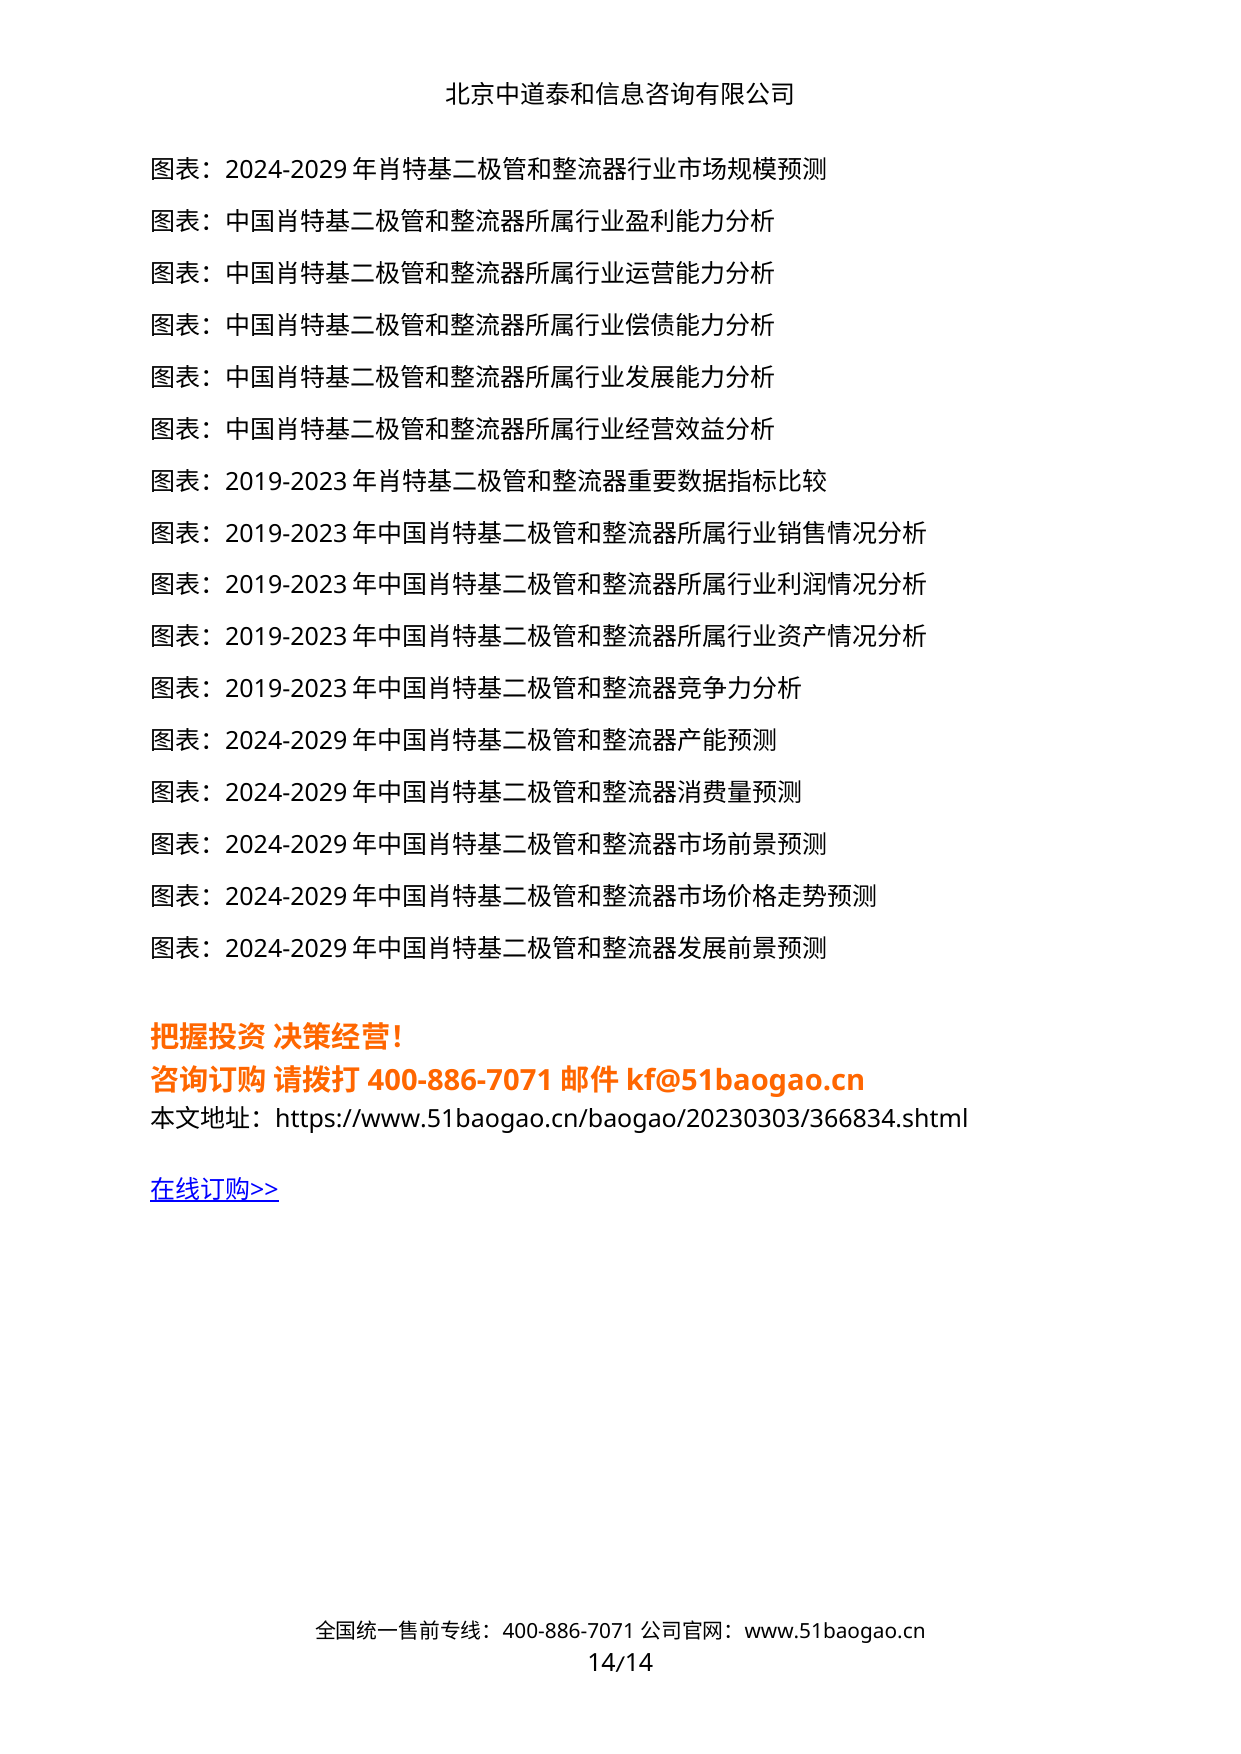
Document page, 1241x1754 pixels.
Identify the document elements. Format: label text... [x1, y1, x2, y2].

text 图表：2024-2029年中国肖特基二极管和整流器发展前景预测 [150, 928, 1090, 964]
text 图表：中国肖特基二极管和整流器所属行业偿债能力分析 [150, 306, 1090, 342]
text 在线订购>> [150, 1135, 1090, 1205]
text 图表：2024-2029年中国肖特基二极管和整流器产能预测 [150, 721, 1090, 757]
text 图表：2024-2029年肖特基二极管和整流器行业市场规模预测 [150, 150, 1090, 186]
text 图表：2024-2029年中国肖特基二极管和整流器市场价格走势预测 [150, 876, 1090, 912]
text 把握投资 决策经营！咨询订购 请拨打 400-886-7071 邮件 kf@51baogao.cn本文地址：https://www.51baogao.cn/baogao/20230303/366834.shtml [150, 980, 1090, 1135]
text 图表：中国肖特基二极管和整流器所属行业运营能力分析 [150, 254, 1090, 290]
text 图表：2024-2029年中国肖特基二极管和整流器消费量预测 [150, 772, 1090, 809]
text 图表：中国肖特基二极管和整流器所属行业发展能力分析 [150, 357, 1090, 394]
text 图表：2019-2023年中国肖特基二极管和整流器所属行业利润情况分析 [150, 565, 1090, 601]
text 图表：2019-2023年中国肖特基二极管和整流器所属行业销售情况分析 [150, 513, 1090, 549]
text 图表：2019-2023年中国肖特基二极管和整流器所属行业资产情况分析 [150, 617, 1090, 653]
text 图表：2019-2023年肖特基二极管和整流器重要数据指标比较 [150, 461, 1090, 497]
text 图表：2019-2023年中国肖特基二极管和整流器竞争力分析 [150, 669, 1090, 705]
text 图表：中国肖特基二极管和整流器所属行业盈利能力分析 [150, 202, 1090, 238]
text 图表：中国肖特基二极管和整流器所属行业经营效益分析 [150, 409, 1090, 446]
text 图表：2024-2029年中国肖特基二极管和整流器市场前景预测 [150, 824, 1090, 861]
